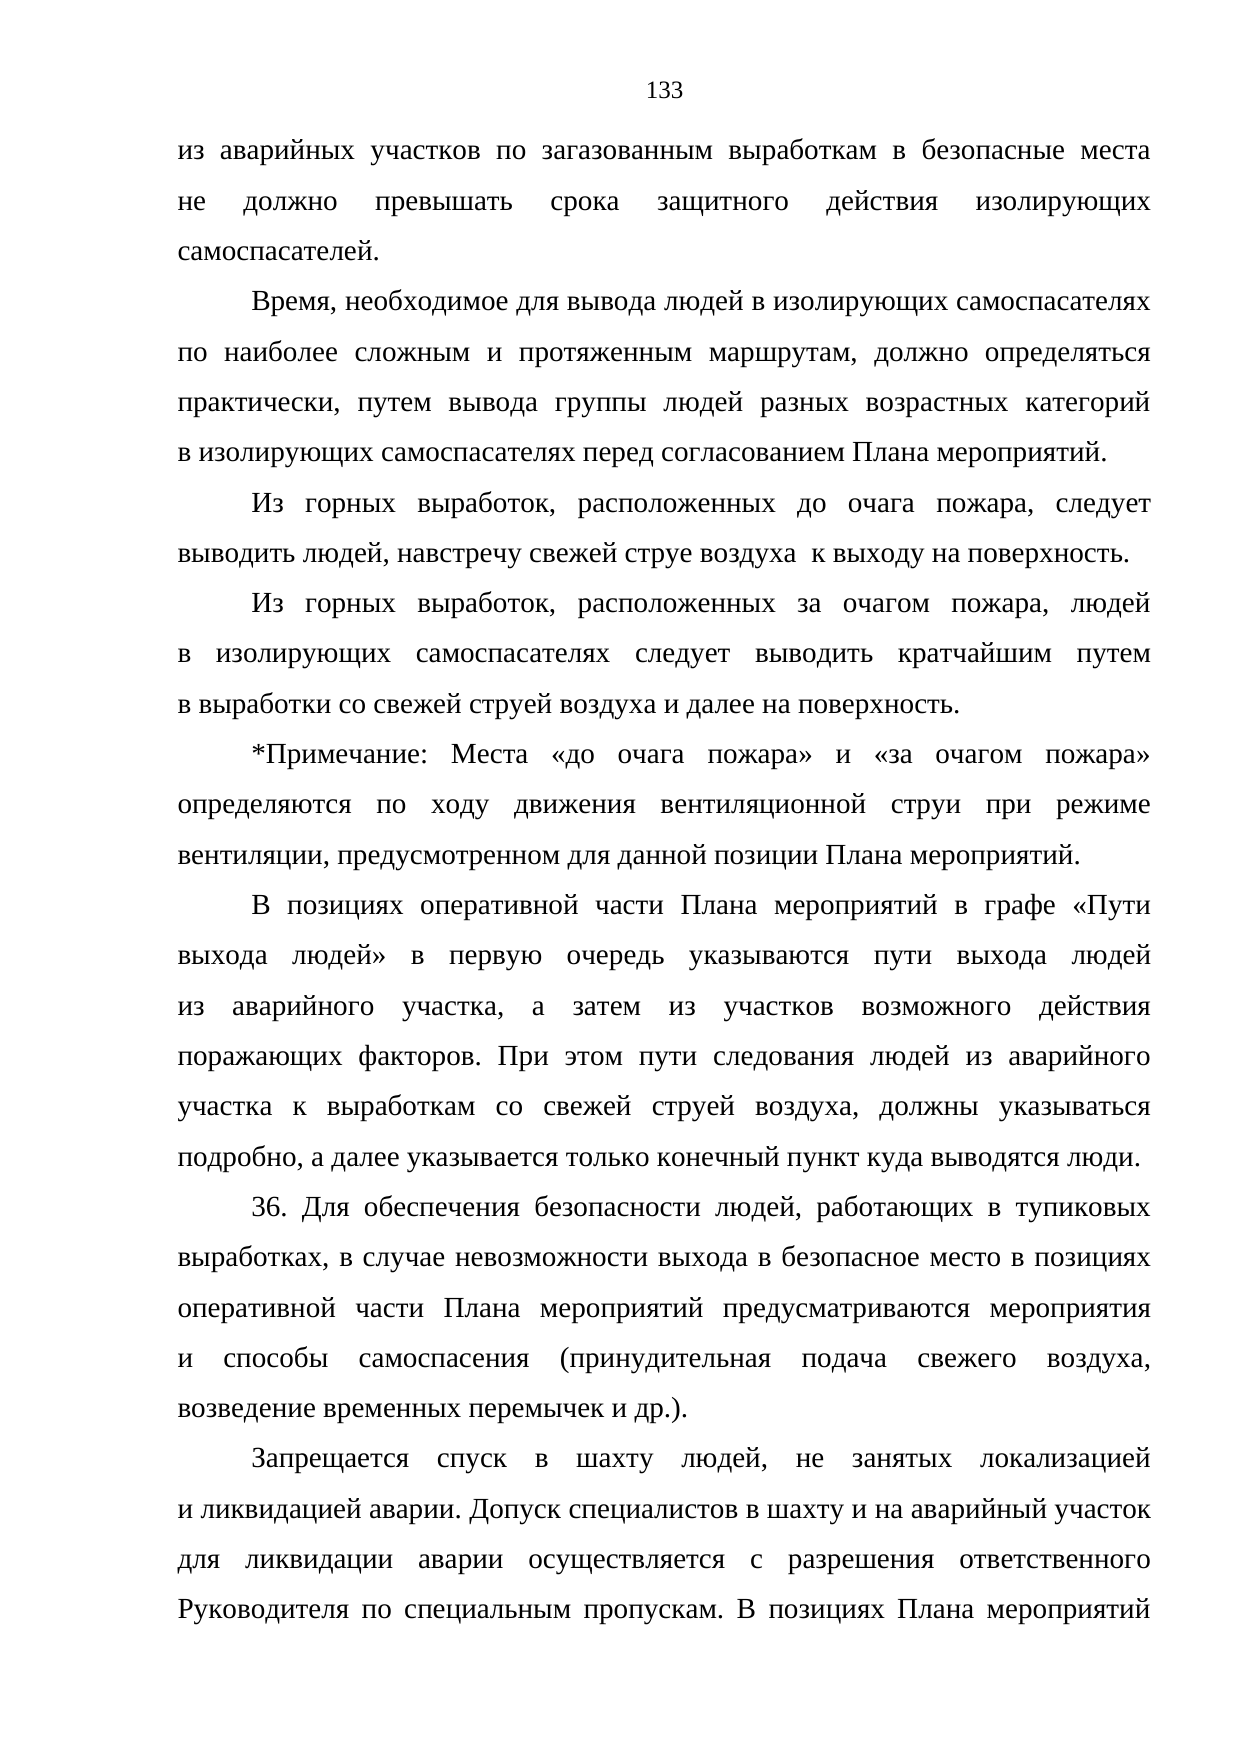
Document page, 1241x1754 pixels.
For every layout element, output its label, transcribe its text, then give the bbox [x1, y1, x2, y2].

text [177, 132, 1152, 267]
text Время, необходимое для вывода людей в изолирующих самоспасателях по наиболее сложным и протяженным маршрутам, должно определяться практически, путем вывода группы людей разных возрастных категорий в изолирующих самоспасателях перед согласованием Плана мероприятий. [177, 283, 1152, 468]
text Из горных выработок, расположенных за очагом пожара, людей в изолирующих самоспасателях следует выводить кратчайшим путем в выработки со свежей струей воздуха и далее на поверхность. [177, 585, 1152, 719]
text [177, 1441, 1152, 1625]
text 36. Для обеспечения безопасности людей, работающих в тупиковых выработках, в случае невозможности выхода в безопасное место в позициях оперативной части Плана мероприятий предусматриваются мероприятия и способы самоспасения (принудительная подача свежего воздуха, возведение временных перемычек и др.). [177, 1189, 1152, 1424]
text *Примечание: Места «до очага пожара» и «за очагом пожара» определяются по ходу движения вентиляционной струи при режиме вентиляции, предусмотренном для данной позиции Плана мероприятий. [177, 736, 1152, 870]
text В позициях оперативной части Плана мероприятий в графе «Пути выхода людей» в первую очередь указываются пути выхода людей из аварийного участка, а затем из участков возможного действия поражающих факторов. При этом пути следования людей из аварийного участка к выработкам со свежей струей воздуха, должны указываться подробно, а далее указывается только конечный пункт куда выводятся люди. [177, 887, 1152, 1172]
text Из горных выработок, расположенных до очага пожара, следует выводить людей, навстречу свежей струе воздуха к выходу на поверхность. [177, 485, 1152, 568]
